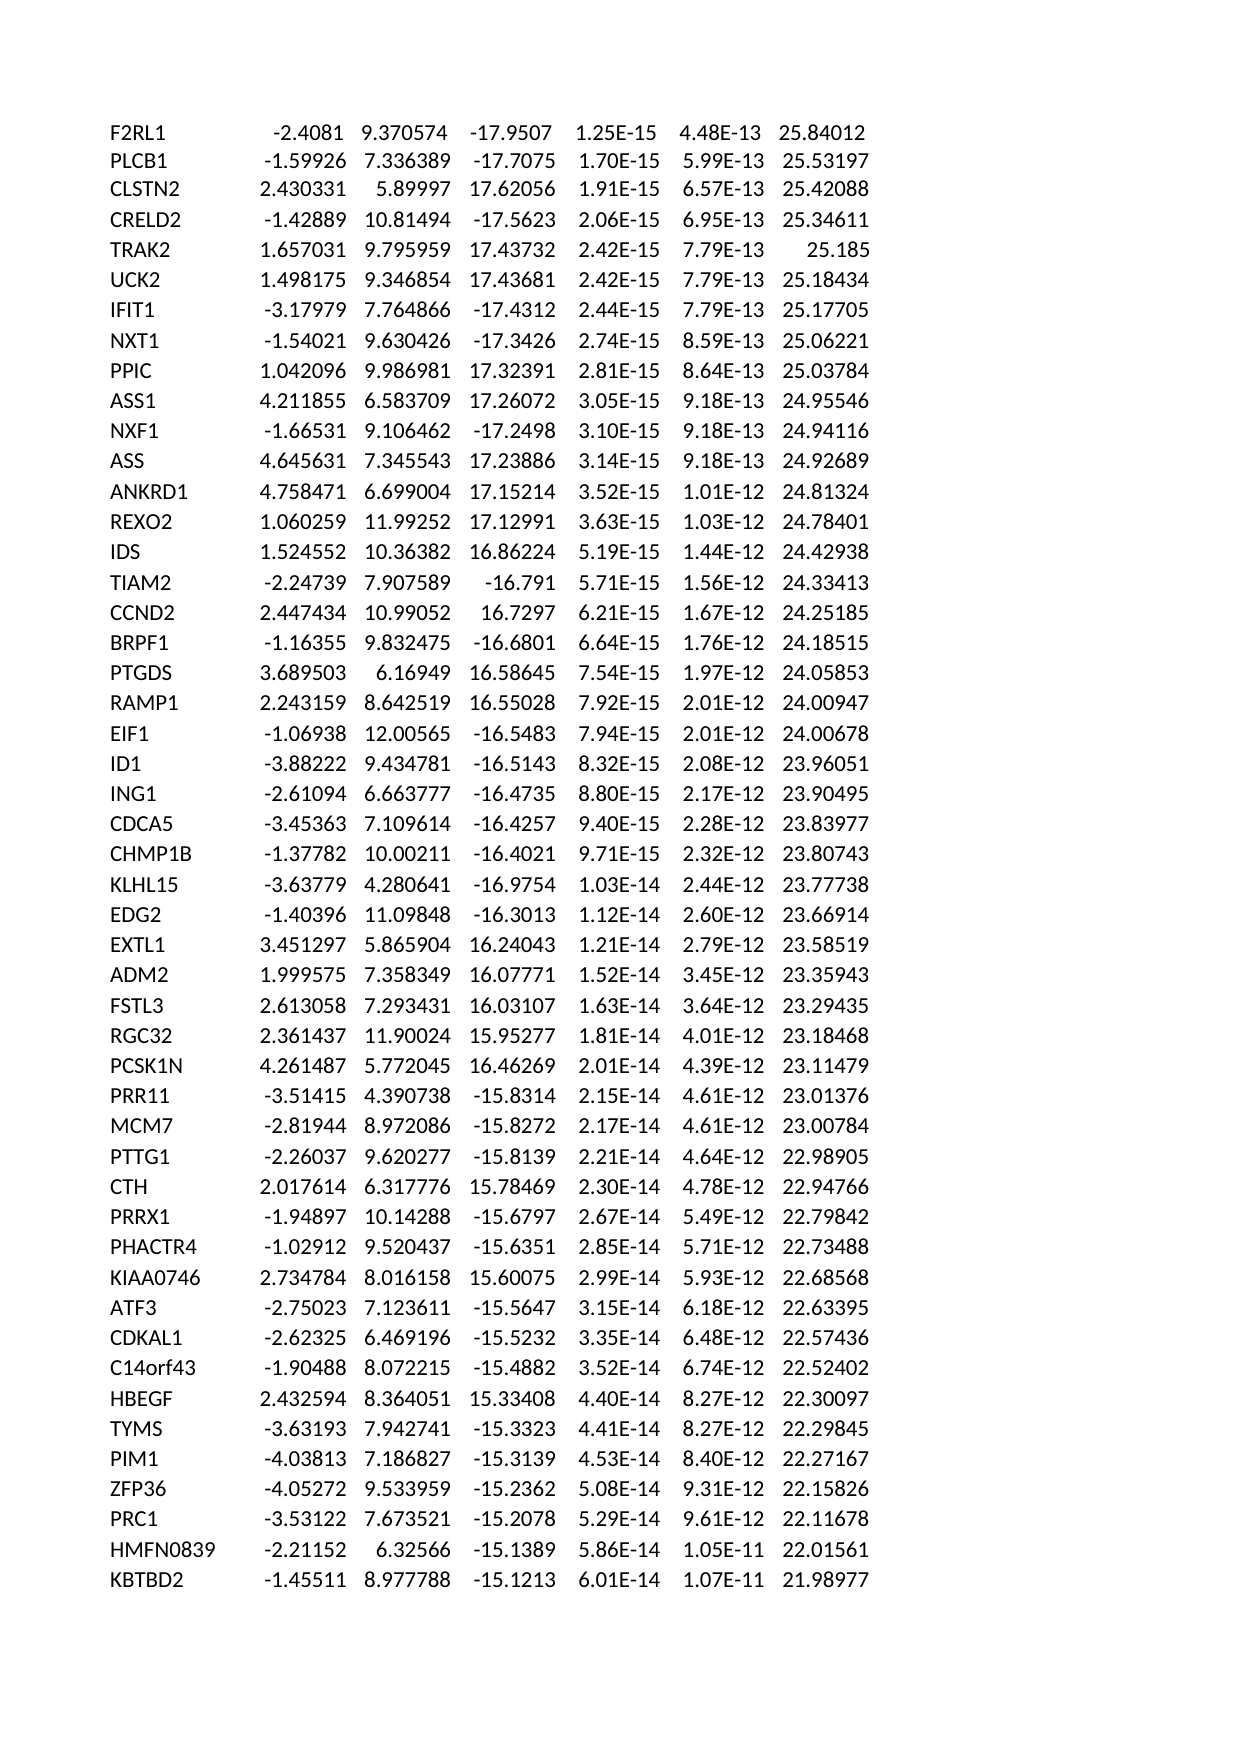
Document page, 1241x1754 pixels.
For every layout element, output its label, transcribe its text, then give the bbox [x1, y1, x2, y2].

table_cell 25.53197 [782, 147, 870, 174]
table_cell 17.23886 [469, 447, 578, 477]
table_cell -4.03813 [259, 1444, 364, 1474]
table_cell 1.05E-11 [683, 1535, 782, 1565]
table_cell PHACTR4 [110, 1233, 259, 1263]
table_cell 10.14288 [364, 1202, 468, 1232]
table_cell 6.663777 [364, 779, 468, 809]
table_cell 25.17705 [782, 296, 870, 326]
table_cell -15.3139 [469, 1444, 578, 1474]
table_cell 2.01E-14 [578, 1051, 682, 1081]
table_cell 6.18E-12 [683, 1293, 782, 1323]
table_cell 6.21E-15 [578, 598, 682, 628]
table_cell EXTL1 [110, 930, 259, 961]
table_cell 7.764866 [364, 296, 468, 326]
table_cell CDKAL1 [110, 1323, 259, 1353]
table_cell 15.95277 [469, 1021, 578, 1051]
table_cell 1.524552 [259, 538, 364, 568]
table_cell -1.94897 [259, 1202, 364, 1232]
table_cell -15.6797 [469, 1202, 578, 1232]
table_cell 1.52E-14 [578, 961, 682, 991]
table_cell 2.74E-15 [578, 326, 682, 356]
table_cell 4.61E-12 [683, 1081, 782, 1112]
table_cell 10.00211 [364, 840, 468, 870]
table_cell -15.2362 [469, 1474, 578, 1504]
table_cell 9.620277 [364, 1142, 468, 1172]
table_cell 5.86E-14 [578, 1535, 682, 1565]
table_cell -2.81944 [259, 1112, 364, 1142]
table_cell KIAA0746 [110, 1263, 259, 1293]
table_cell 8.364051 [364, 1384, 468, 1414]
table_cell 8.40E-12 [683, 1444, 782, 1474]
table_cell 3.64E-12 [683, 991, 782, 1021]
table_cell 4.48E-13 [665, 119, 770, 147]
table_cell -3.45363 [259, 809, 364, 839]
table_cell 9.40E-15 [578, 809, 682, 839]
table_cell -1.40396 [259, 900, 364, 930]
table_cell 3.10E-15 [578, 416, 682, 447]
table_cell 1.03E-14 [578, 870, 682, 900]
table_cell FSTL3 [110, 991, 259, 1021]
table_cell 7.293431 [364, 991, 468, 1021]
table_cell CLSTN2 [110, 175, 259, 205]
table_cell 2.734784 [259, 1263, 364, 1293]
table_cell 1.21E-14 [578, 930, 682, 961]
table_cell 10.36382 [364, 538, 468, 568]
table_cell 23.11479 [782, 1051, 870, 1081]
table_cell 22.63395 [782, 1293, 870, 1323]
table_cell 24.95546 [782, 386, 870, 416]
table_cell 3.15E-14 [578, 1293, 682, 1323]
table_cell 2.06E-15 [578, 205, 682, 235]
table_cell 9.630426 [364, 326, 468, 356]
table_cell 7.345543 [364, 447, 468, 477]
table_cell 7.54E-15 [578, 658, 682, 688]
table_cell TYMS [110, 1414, 259, 1444]
table_cell 2.017614 [259, 1172, 364, 1202]
table_cell 2.32E-12 [683, 840, 782, 870]
table_cell 1.81E-14 [578, 1021, 682, 1051]
table_cell PIM1 [110, 1444, 259, 1474]
table_cell 25.84012 [770, 119, 870, 147]
table_cell REXO2 [110, 507, 259, 537]
table_cell 4.53E-14 [578, 1444, 682, 1474]
table_cell 2.447434 [259, 598, 364, 628]
table_cell 22.15826 [782, 1474, 870, 1504]
table_cell 1.07E-11 [683, 1565, 782, 1595]
table_cell 24.92689 [782, 447, 870, 477]
table_cell -17.2498 [469, 416, 578, 447]
table_cell -15.3323 [469, 1414, 578, 1444]
table_cell 4.61E-12 [683, 1112, 782, 1142]
table_cell 4.261487 [259, 1051, 364, 1081]
table_cell 2.42E-15 [578, 235, 682, 265]
table_cell RGC32 [110, 1021, 259, 1051]
table_cell -1.16355 [259, 628, 364, 658]
table_cell 22.30097 [782, 1384, 870, 1414]
table_cell EIF1 [110, 719, 259, 749]
table_cell -1.42889 [259, 205, 364, 235]
table_cell 23.77738 [782, 870, 870, 900]
table_cell -1.66531 [259, 416, 364, 447]
table_cell 1.56E-12 [683, 568, 782, 598]
table_cell BRPF1 [110, 628, 259, 658]
table_cell 5.93E-12 [683, 1263, 782, 1293]
table_cell -16.5143 [469, 749, 578, 779]
table_cell -15.8139 [469, 1142, 578, 1172]
table_cell 24.81324 [782, 477, 870, 507]
table_cell 1.44E-12 [683, 538, 782, 568]
table_cell 2.85E-14 [578, 1233, 682, 1263]
table_cell 6.74E-12 [683, 1354, 782, 1384]
table_cell MCM7 [110, 1112, 259, 1142]
table_cell ING1 [110, 779, 259, 809]
table_cell 7.336389 [364, 147, 468, 174]
table_cell 2.28E-12 [683, 809, 782, 839]
table_cell KBTBD2 [110, 1565, 259, 1595]
table_cell -2.62325 [259, 1323, 364, 1353]
table_cell 9.370574 [352, 119, 456, 147]
table_cell 2.243159 [259, 689, 364, 719]
table_cell 8.80E-15 [578, 779, 682, 809]
table_cell ANKRD1 [110, 477, 259, 507]
table_cell -1.06938 [259, 719, 364, 749]
table_cell -2.24739 [259, 568, 364, 598]
table_cell 5.772045 [364, 1051, 468, 1081]
table_cell 2.42E-15 [578, 265, 682, 296]
table_cell -17.5623 [469, 205, 578, 235]
table_cell 10.99052 [364, 598, 468, 628]
table_cell 9.106462 [364, 416, 468, 447]
table_cell 9.61E-12 [683, 1505, 782, 1535]
table_cell 9.795959 [364, 235, 468, 265]
table_cell 8.27E-12 [683, 1384, 782, 1414]
table_cell 9.434781 [364, 749, 468, 779]
table_cell 23.80743 [782, 840, 870, 870]
table_cell 16.07771 [469, 961, 578, 991]
table_cell -16.4735 [469, 779, 578, 809]
table_cell 16.46269 [469, 1051, 578, 1081]
table_cell 6.469196 [364, 1323, 468, 1353]
table_cell 10.81494 [364, 205, 468, 235]
table_cell 1.25E-15 [561, 119, 665, 147]
table_cell IFIT1 [110, 296, 259, 326]
table_cell -3.53122 [259, 1505, 364, 1535]
table_cell 2.17E-14 [578, 1112, 682, 1142]
table_cell -17.4312 [469, 296, 578, 326]
table_cell 16.86224 [469, 538, 578, 568]
table_cell 4.64E-12 [683, 1142, 782, 1172]
table_cell CDCA5 [110, 809, 259, 839]
table_cell 24.00678 [782, 719, 870, 749]
table_cell 6.57E-13 [683, 175, 782, 205]
table_cell -1.59926 [259, 147, 364, 174]
table_cell 3.05E-15 [578, 386, 682, 416]
table_cell 25.185 [782, 235, 870, 265]
table_cell -15.5647 [469, 1293, 578, 1323]
table_cell 5.49E-12 [683, 1202, 782, 1232]
table_cell 7.186827 [364, 1444, 468, 1474]
table_cell 4.280641 [364, 870, 468, 900]
table_cell EDG2 [110, 900, 259, 930]
table_cell F2RL1 [110, 119, 247, 147]
table_cell 9.986981 [364, 356, 468, 386]
table_cell 1.67E-12 [683, 598, 782, 628]
table_cell 2.81E-15 [578, 356, 682, 386]
table_cell 24.25185 [782, 598, 870, 628]
table_cell 15.60075 [469, 1263, 578, 1293]
table_cell PRR11 [110, 1081, 259, 1112]
table_cell 8.016158 [364, 1263, 468, 1293]
table_cell 17.62056 [469, 175, 578, 205]
table_cell 2.67E-14 [578, 1202, 682, 1232]
table_cell -16.6801 [469, 628, 578, 658]
table_cell CHMP1B [110, 840, 259, 870]
table_cell 22.94766 [782, 1172, 870, 1202]
table_cell 2.60E-12 [683, 900, 782, 930]
table_cell 8.972086 [364, 1112, 468, 1142]
table_cell 22.29845 [782, 1414, 870, 1444]
table_cell 9.533959 [364, 1474, 468, 1504]
table_cell 23.90495 [782, 779, 870, 809]
table_cell 17.26072 [469, 386, 578, 416]
table_cell 1.03E-12 [683, 507, 782, 537]
table_cell 9.71E-15 [578, 840, 682, 870]
table_cell NXF1 [110, 416, 259, 447]
table_cell 7.94E-15 [578, 719, 682, 749]
table_cell 22.01561 [782, 1535, 870, 1565]
table_cell 24.00947 [782, 689, 870, 719]
table_cell 11.99252 [364, 507, 468, 537]
table_cell 3.451297 [259, 930, 364, 961]
table_cell 22.52402 [782, 1354, 870, 1384]
table_cell PRC1 [110, 1505, 259, 1535]
table_cell 5.99E-13 [683, 147, 782, 174]
table_cell 22.11678 [782, 1505, 870, 1535]
table_cell PPIC [110, 356, 259, 386]
table_cell 3.14E-15 [578, 447, 682, 477]
table_cell 4.758471 [259, 477, 364, 507]
table_cell -3.51415 [259, 1081, 364, 1112]
table_cell -16.9754 [469, 870, 578, 900]
table_cell -16.3013 [469, 900, 578, 930]
table_cell C14orf43 [110, 1354, 259, 1384]
table_cell 21.98977 [782, 1565, 870, 1595]
table_cell 23.96051 [782, 749, 870, 779]
table_cell 4.390738 [364, 1081, 468, 1112]
table_cell 4.01E-12 [683, 1021, 782, 1051]
table_cell 25.06221 [782, 326, 870, 356]
table_cell 8.32E-15 [578, 749, 682, 779]
table_cell -2.61094 [259, 779, 364, 809]
table_cell 3.52E-15 [578, 477, 682, 507]
table_cell 16.03107 [469, 991, 578, 1021]
table_cell ASS1 [110, 386, 259, 416]
table_cell TRAK2 [110, 235, 259, 265]
table_cell 6.583709 [364, 386, 468, 416]
table_cell -4.05272 [259, 1474, 364, 1504]
table_cell 2.30E-14 [578, 1172, 682, 1202]
table_cell -2.4081 [248, 119, 352, 147]
table_cell 7.907589 [364, 568, 468, 598]
table_cell 23.29435 [782, 991, 870, 1021]
table_cell 6.48E-12 [683, 1323, 782, 1353]
table_cell 1.12E-14 [578, 900, 682, 930]
table_cell HBEGF [110, 1384, 259, 1414]
table_cell -15.8272 [469, 1112, 578, 1142]
table_cell 3.35E-14 [578, 1323, 682, 1353]
table_cell 1.76E-12 [683, 628, 782, 658]
table_cell 2.01E-12 [683, 719, 782, 749]
table_cell 17.43732 [469, 235, 578, 265]
table_cell 5.29E-14 [578, 1505, 682, 1535]
table_cell NXT1 [110, 326, 259, 356]
table_cell 24.94116 [782, 416, 870, 447]
table_cell 5.71E-12 [683, 1233, 782, 1263]
table_cell 2.432594 [259, 1384, 364, 1414]
table_cell 2.44E-12 [683, 870, 782, 900]
table_cell 11.90024 [364, 1021, 468, 1051]
table_cell 4.78E-12 [683, 1172, 782, 1202]
table_cell 4.41E-14 [578, 1414, 682, 1444]
table_cell 24.33413 [782, 568, 870, 598]
table_cell 6.95E-13 [683, 205, 782, 235]
table_cell 24.05853 [782, 658, 870, 688]
table_cell 23.00784 [782, 1112, 870, 1142]
table_cell 1.63E-14 [578, 991, 682, 1021]
table_cell 9.520437 [364, 1233, 468, 1263]
table_cell 7.92E-15 [578, 689, 682, 719]
table_cell 2.613058 [259, 991, 364, 1021]
table_cell 1.657031 [259, 235, 364, 265]
table_cell 24.78401 [782, 507, 870, 537]
table_cell 1.91E-15 [578, 175, 682, 205]
table_cell -2.26037 [259, 1142, 364, 1172]
table_cell -3.17979 [259, 296, 364, 326]
table_cell -16.4021 [469, 840, 578, 870]
table_cell 25.34611 [782, 205, 870, 235]
table_cell -17.3426 [469, 326, 578, 356]
table_cell 8.59E-13 [683, 326, 782, 356]
table_cell 2.01E-12 [683, 689, 782, 719]
table_cell ADM2 [110, 961, 259, 991]
table_cell 6.32566 [364, 1535, 468, 1565]
table_cell 5.89997 [364, 175, 468, 205]
table_cell -1.37782 [259, 840, 364, 870]
table_cell CRELD2 [110, 205, 259, 235]
table_cell PTGDS [110, 658, 259, 688]
table_cell 2.361437 [259, 1021, 364, 1051]
table_cell 25.18434 [782, 265, 870, 296]
table_cell -16.4257 [469, 809, 578, 839]
table_cell -17.9507 [456, 119, 561, 147]
table_cell CCND2 [110, 598, 259, 628]
table_cell -1.02912 [259, 1233, 364, 1263]
table_cell 23.58519 [782, 930, 870, 961]
table_cell 4.211855 [259, 386, 364, 416]
table_cell ID1 [110, 749, 259, 779]
table_cell -2.75023 [259, 1293, 364, 1323]
table_cell 22.98905 [782, 1142, 870, 1172]
table_cell 9.31E-12 [683, 1474, 782, 1504]
table_cell ATF3 [110, 1293, 259, 1323]
table_cell 22.79842 [782, 1202, 870, 1232]
table_cell -3.63779 [259, 870, 364, 900]
table_cell 16.7297 [469, 598, 578, 628]
table_cell 2.17E-12 [683, 779, 782, 809]
table_cell -1.90488 [259, 1354, 364, 1384]
table_cell CTH [110, 1172, 259, 1202]
table_cell 16.55028 [469, 689, 578, 719]
table_cell 15.78469 [469, 1172, 578, 1202]
table_cell -15.5232 [469, 1323, 578, 1353]
table_cell 2.99E-14 [578, 1263, 682, 1293]
table_cell ZFP36 [110, 1474, 259, 1504]
table_cell 6.64E-15 [578, 628, 682, 658]
table_cell 22.27167 [782, 1444, 870, 1474]
table_cell -16.5483 [469, 719, 578, 749]
table_cell 7.358349 [364, 961, 468, 991]
table_cell PCSK1N [110, 1051, 259, 1081]
table_cell 2.430331 [259, 175, 364, 205]
table_cell TIAM2 [110, 568, 259, 598]
table_cell 4.645631 [259, 447, 364, 477]
table_cell 23.35943 [782, 961, 870, 991]
table_cell 1.70E-15 [578, 147, 682, 174]
table_cell 4.40E-14 [578, 1384, 682, 1414]
table_cell 23.83977 [782, 809, 870, 839]
table_cell 1.999575 [259, 961, 364, 991]
table_cell -15.1213 [469, 1565, 578, 1595]
table_cell 4.39E-12 [683, 1051, 782, 1081]
table_cell 6.01E-14 [578, 1565, 682, 1595]
table_cell -1.45511 [259, 1565, 364, 1595]
table_cell 24.18515 [782, 628, 870, 658]
table_cell 2.79E-12 [683, 930, 782, 961]
table_cell PLCB1 [110, 147, 259, 174]
table_cell 8.27E-12 [683, 1414, 782, 1444]
table_cell IDS [110, 538, 259, 568]
table_cell HMFN0839 [110, 1535, 259, 1565]
table_cell 5.08E-14 [578, 1474, 682, 1504]
table_cell 3.52E-14 [578, 1354, 682, 1384]
table_cell 7.123611 [364, 1293, 468, 1323]
table_cell 22.73488 [782, 1233, 870, 1263]
table_cell 8.072215 [364, 1354, 468, 1384]
table_cell 9.18E-13 [683, 447, 782, 477]
table_cell 22.68568 [782, 1263, 870, 1293]
table_cell 9.832475 [364, 628, 468, 658]
table_cell 5.19E-15 [578, 538, 682, 568]
table_cell 7.942741 [364, 1414, 468, 1444]
table_cell 16.24043 [469, 930, 578, 961]
table_cell -16.791 [469, 568, 578, 598]
table_cell 2.44E-15 [578, 296, 682, 326]
table_cell 11.09848 [364, 900, 468, 930]
table_cell -17.7075 [469, 147, 578, 174]
table_cell 25.42088 [782, 175, 870, 205]
table_cell -3.88222 [259, 749, 364, 779]
table_cell 17.15214 [469, 477, 578, 507]
table_cell -1.54021 [259, 326, 364, 356]
table_cell 7.79E-13 [683, 235, 782, 265]
table_cell 2.21E-14 [578, 1142, 682, 1172]
table_cell UCK2 [110, 265, 259, 296]
table_cell 7.79E-13 [683, 265, 782, 296]
table_cell -3.63193 [259, 1414, 364, 1444]
table_cell 17.32391 [469, 356, 578, 386]
table_cell 3.45E-12 [683, 961, 782, 991]
table_cell PTTG1 [110, 1142, 259, 1172]
table_cell 6.317776 [364, 1172, 468, 1202]
table_cell 6.16949 [364, 658, 468, 688]
table_cell -15.2078 [469, 1505, 578, 1535]
table_cell 3.63E-15 [578, 507, 682, 537]
table_cell -15.4882 [469, 1354, 578, 1384]
table_cell 2.15E-14 [578, 1081, 682, 1112]
table_cell 5.865904 [364, 930, 468, 961]
table_cell 23.18468 [782, 1021, 870, 1051]
table_cell 1.97E-12 [683, 658, 782, 688]
table_cell 8.64E-13 [683, 356, 782, 386]
table_cell 22.57436 [782, 1323, 870, 1353]
table_cell 6.699004 [364, 477, 468, 507]
table_cell 1.498175 [259, 265, 364, 296]
table_cell KLHL15 [110, 870, 259, 900]
table_cell 16.58645 [469, 658, 578, 688]
table_cell 17.12991 [469, 507, 578, 537]
table_cell 24.42938 [782, 538, 870, 568]
table_cell 12.00565 [364, 719, 468, 749]
table_cell 17.43681 [469, 265, 578, 296]
table_cell -15.8314 [469, 1081, 578, 1112]
table_cell 1.01E-12 [683, 477, 782, 507]
table_cell 5.71E-15 [578, 568, 682, 598]
table_cell ASS [110, 447, 259, 477]
table_cell 2.08E-12 [683, 749, 782, 779]
table_cell 7.673521 [364, 1505, 468, 1535]
table_cell 1.060259 [259, 507, 364, 537]
table_cell 7.79E-13 [683, 296, 782, 326]
table_cell 3.689503 [259, 658, 364, 688]
table_cell 23.01376 [782, 1081, 870, 1112]
table_cell 23.66914 [782, 900, 870, 930]
table_cell 7.109614 [364, 809, 468, 839]
table_cell 8.977788 [364, 1565, 468, 1595]
table_cell -15.1389 [469, 1535, 578, 1565]
table_cell 9.18E-13 [683, 386, 782, 416]
table_cell 25.03784 [782, 356, 870, 386]
table_cell -2.21152 [259, 1535, 364, 1565]
table_cell 1.042096 [259, 356, 364, 386]
table_cell 15.33408 [469, 1384, 578, 1414]
table_cell -15.6351 [469, 1233, 578, 1263]
table_cell PRRX1 [110, 1202, 259, 1232]
table_cell 8.642519 [364, 689, 468, 719]
table_cell 9.346854 [364, 265, 468, 296]
table_cell 9.18E-13 [683, 416, 782, 447]
table_cell RAMP1 [110, 689, 259, 719]
